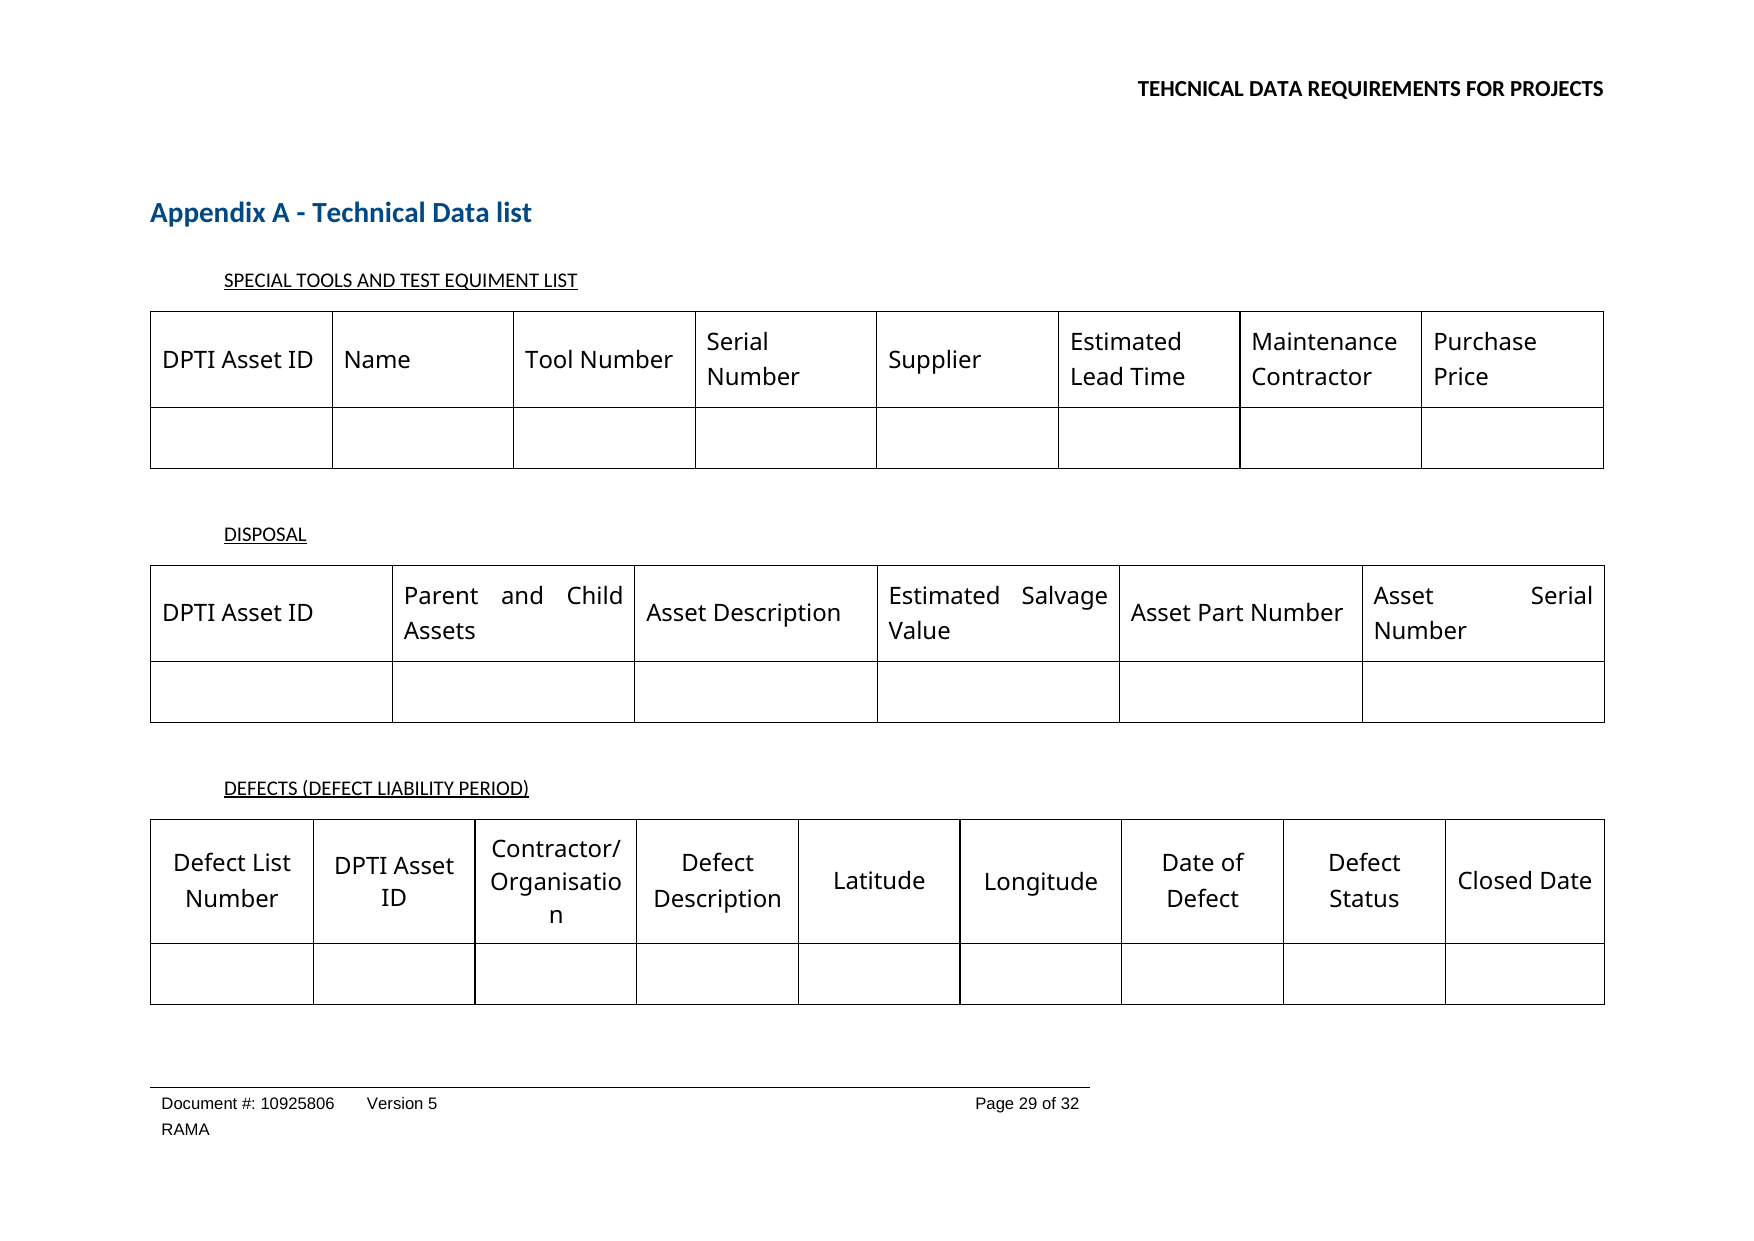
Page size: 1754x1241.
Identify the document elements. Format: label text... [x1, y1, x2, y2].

table_header Name [333, 312, 513, 407]
table_cell [151, 662, 392, 722]
table_cell [1422, 408, 1603, 468]
table_cell [1122, 944, 1283, 1003]
table_header Tool Number [514, 312, 695, 407]
text DISPOSAL [224, 521, 1604, 546]
table_cell [1059, 408, 1239, 468]
table_cell [476, 944, 636, 1003]
table_header Supplier [877, 312, 1058, 407]
table_header Asset Description [635, 566, 877, 661]
table_cell [637, 944, 798, 1003]
table_header Asset Serial Number [1363, 566, 1604, 661]
table_cell [1446, 944, 1604, 1003]
table_header Estimated Lead Time [1059, 312, 1239, 407]
table_header Parent and Child Assets [393, 566, 634, 661]
table_header Serial Number [696, 312, 876, 407]
table_cell [1120, 662, 1362, 722]
table_cell [333, 408, 513, 468]
table_header Longitude [961, 820, 1121, 943]
table_header DPTI Asset ID [151, 312, 332, 407]
table_header Defect Description [637, 820, 798, 943]
table_cell [514, 408, 695, 468]
table_cell [877, 408, 1058, 468]
table_cell [635, 662, 877, 722]
table_cell [1363, 662, 1604, 722]
table_cell [1284, 944, 1445, 1003]
table_header Purchase Price [1422, 312, 1603, 407]
table_header Estimated Salvage Value [878, 566, 1119, 661]
table_cell [314, 944, 474, 1003]
text SPECIAL TOOLS AND TEST EQUIMENT LIST [224, 267, 1604, 293]
table_header Date of Defect [1122, 820, 1283, 943]
table_header DPTI Asset ID [314, 820, 474, 943]
table_cell [799, 944, 959, 1003]
text DEFECTS (DEFECT LIABILITY PERIOD) [224, 775, 1604, 800]
table_cell [961, 944, 1121, 1003]
table_header Closed Date [1446, 820, 1604, 943]
table_cell [393, 662, 634, 722]
table_header Maintenance Contractor [1241, 312, 1421, 407]
table_header Latitude [799, 820, 959, 943]
subtitle Appendix A - Technical Data list [150, 194, 1545, 230]
table_header Defect Status [1284, 820, 1445, 943]
table_cell [151, 944, 313, 1003]
table_header Contractor/ Organisation [476, 820, 636, 943]
table_cell [1241, 408, 1421, 468]
table_header DPTI Asset ID [151, 566, 392, 661]
table_cell [878, 662, 1119, 722]
table_header Defect List Number [151, 820, 313, 943]
table_cell [696, 408, 876, 468]
table_cell [151, 408, 332, 468]
table_header Asset Part Number [1120, 566, 1362, 661]
